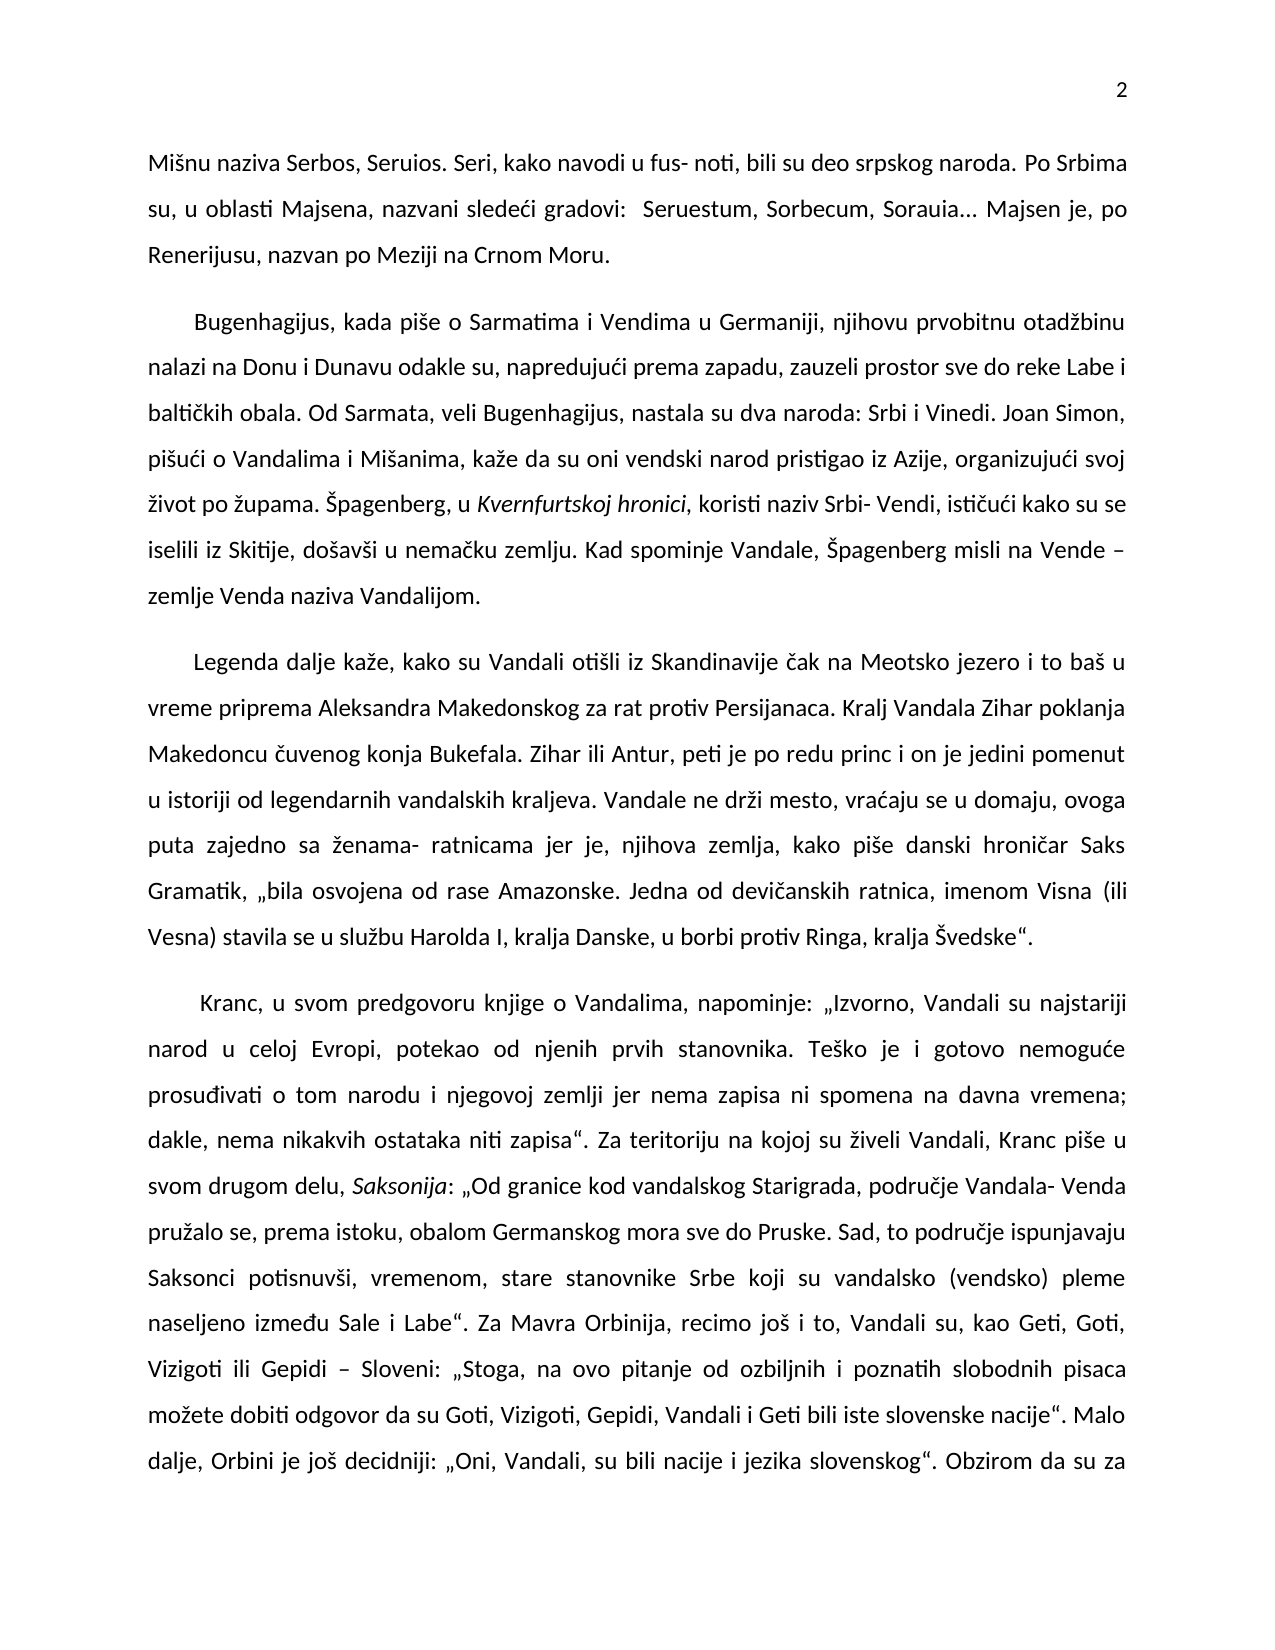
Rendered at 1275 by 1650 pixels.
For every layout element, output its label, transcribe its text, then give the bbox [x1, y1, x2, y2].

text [148, 987, 1127, 1475]
text Legenda dalјe kaže, kako su Vandali otišli iz Skandinavije čak na Meotsko jezero i to baš u vreme priprema Aleksandra Makedonskog za rat protiv Persijanaca. Kralј Vandala Zihar poklanja Makedoncu čuvenog konja Bukefala. Zihar ili Antur, peti je po redu princ i on je jedini pomenut u istoriji od legendarnih vandalskih kralјeva. Vandale ne drži mesto, vraćaju se u domaju, ovoga puta zajedno sa ženama- ratnicama jer je, njihova zemlјa, kako piše danski hroničar Saks Gramatik, „bila osvojena od rase Amazonske. Jedna od devičanskih ratnica, imenom Visna (ili Vesna) stavila se u službu Harolda I, kralјa Danske, u borbi protiv Ringa, kralјa Švedske“. [148, 647, 1127, 951]
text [148, 148, 1127, 269]
text Bugenhagijus, kada piše o Sarmatima i Vendima u Germaniji, njihovu prvobitnu otadžbinu nalazi na Donu i Dunavu odakle su, napredujući prema zapadu, zauzeli prostor sve do reke Labe i baltičkih obala. Od Sarmata, veli Bugenhagijus, nastala su dva naroda: Srbi i Vinedi. Joan Simon, pišući o Vandalima i Mišanima, kaže da su oni vendski narod pristigao iz Azije, organizujući svoj život po župama. Špagenberg, u Kvernfurtskoj hronici, koristi naziv Srbi- Vendi, ističući kako su se iselili iz Skitije, došavši u nemačku zemlјu. Kad spominje Vandale, Špagenberg misli na Vende – zemlјe Venda naziva Vandalijom. [148, 306, 1127, 611]
